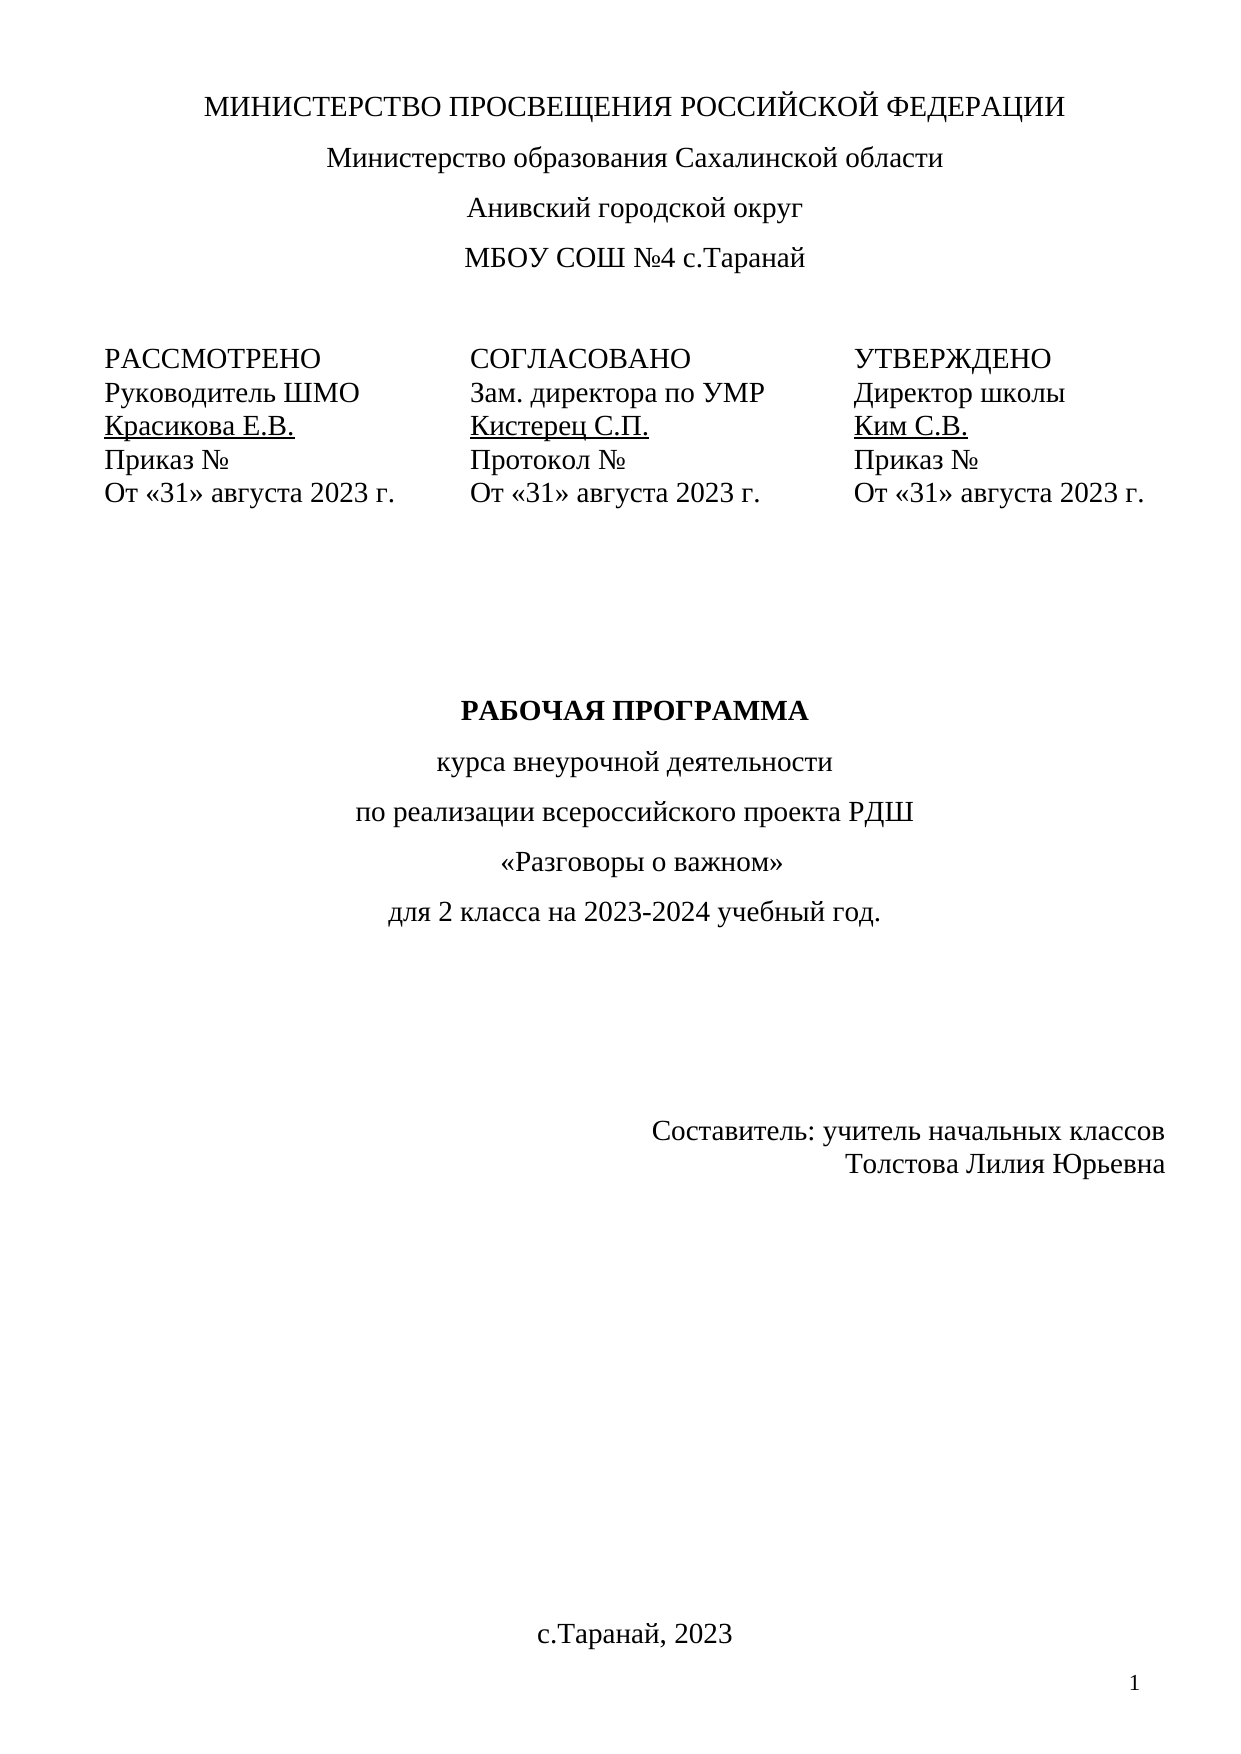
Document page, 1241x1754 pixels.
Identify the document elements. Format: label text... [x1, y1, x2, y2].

text курса внеурочной деятельности [104, 744, 1165, 777]
text Анивский городской округ [104, 190, 1165, 224]
text МБОУ СОШ №4 с.Таранай [104, 241, 1165, 274]
table_header УТВЕРЖДЕНО Директор школы Ким С.В. Приказ № От «31» августа 2023 г. [843, 341, 1175, 509]
text Министерство образования Сахалинской области [104, 140, 1165, 173]
text с.Таранай, 2023 [104, 1616, 1165, 1649]
text Толстова Лилия Юрьевна [104, 1146, 1165, 1180]
table_header СОГЛАСОВАНО Зам. директора по УМР Кистерец С.П. Протокол № От «31» августа 2023 г. [459, 341, 842, 509]
text для 2 класса на 2023-2024 учебный год. [104, 894, 1165, 928]
table_header РАССМОТРЕНО Руководитель ШМО Красикова Е.В. Приказ № От «31» августа 2023 г. [93, 341, 458, 509]
text МИНИСТЕРСТВО ПРОСВЕЩЕНИЯ РОССИЙСКОЙ ФЕДЕРАЦИИ [104, 89, 1165, 123]
text РАБОЧАЯ ПРОГРАММА [104, 693, 1165, 727]
text Составитель: учитель начальных классов [104, 1113, 1165, 1146]
text по реализации всероссийского проекта РДШ [104, 794, 1165, 827]
text «Разговоры о важном» [104, 844, 1165, 878]
